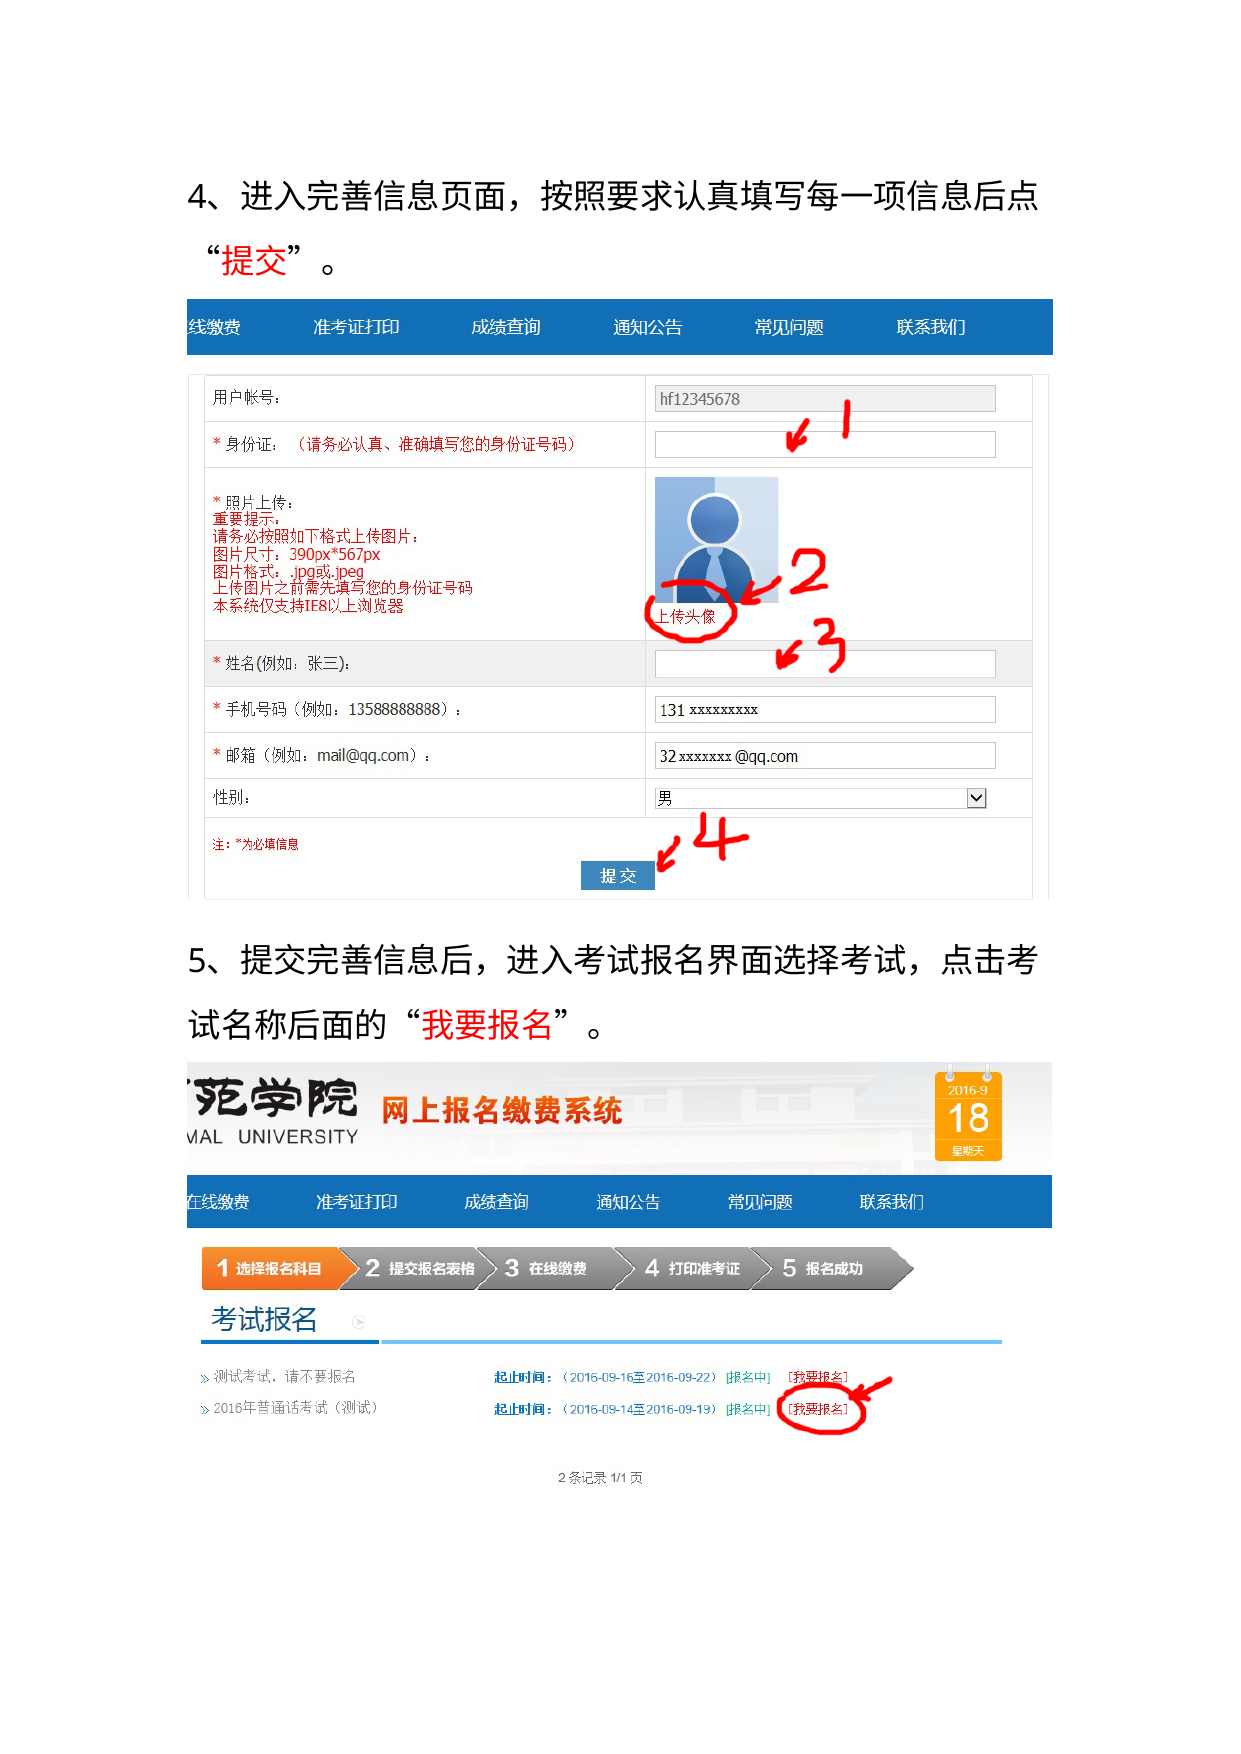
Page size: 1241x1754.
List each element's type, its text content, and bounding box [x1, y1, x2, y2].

picture [187, 1062, 1052, 1504]
text 5、提交完善信息后，进入考试报名界面选择考试，点击考试名称后面的“我要报名”。 [187, 925, 1053, 1055]
text 4、进入完善信息页面，按照要求认真填写每一项信息后点“提交”。 [187, 162, 1053, 292]
picture [187, 299, 1053, 900]
